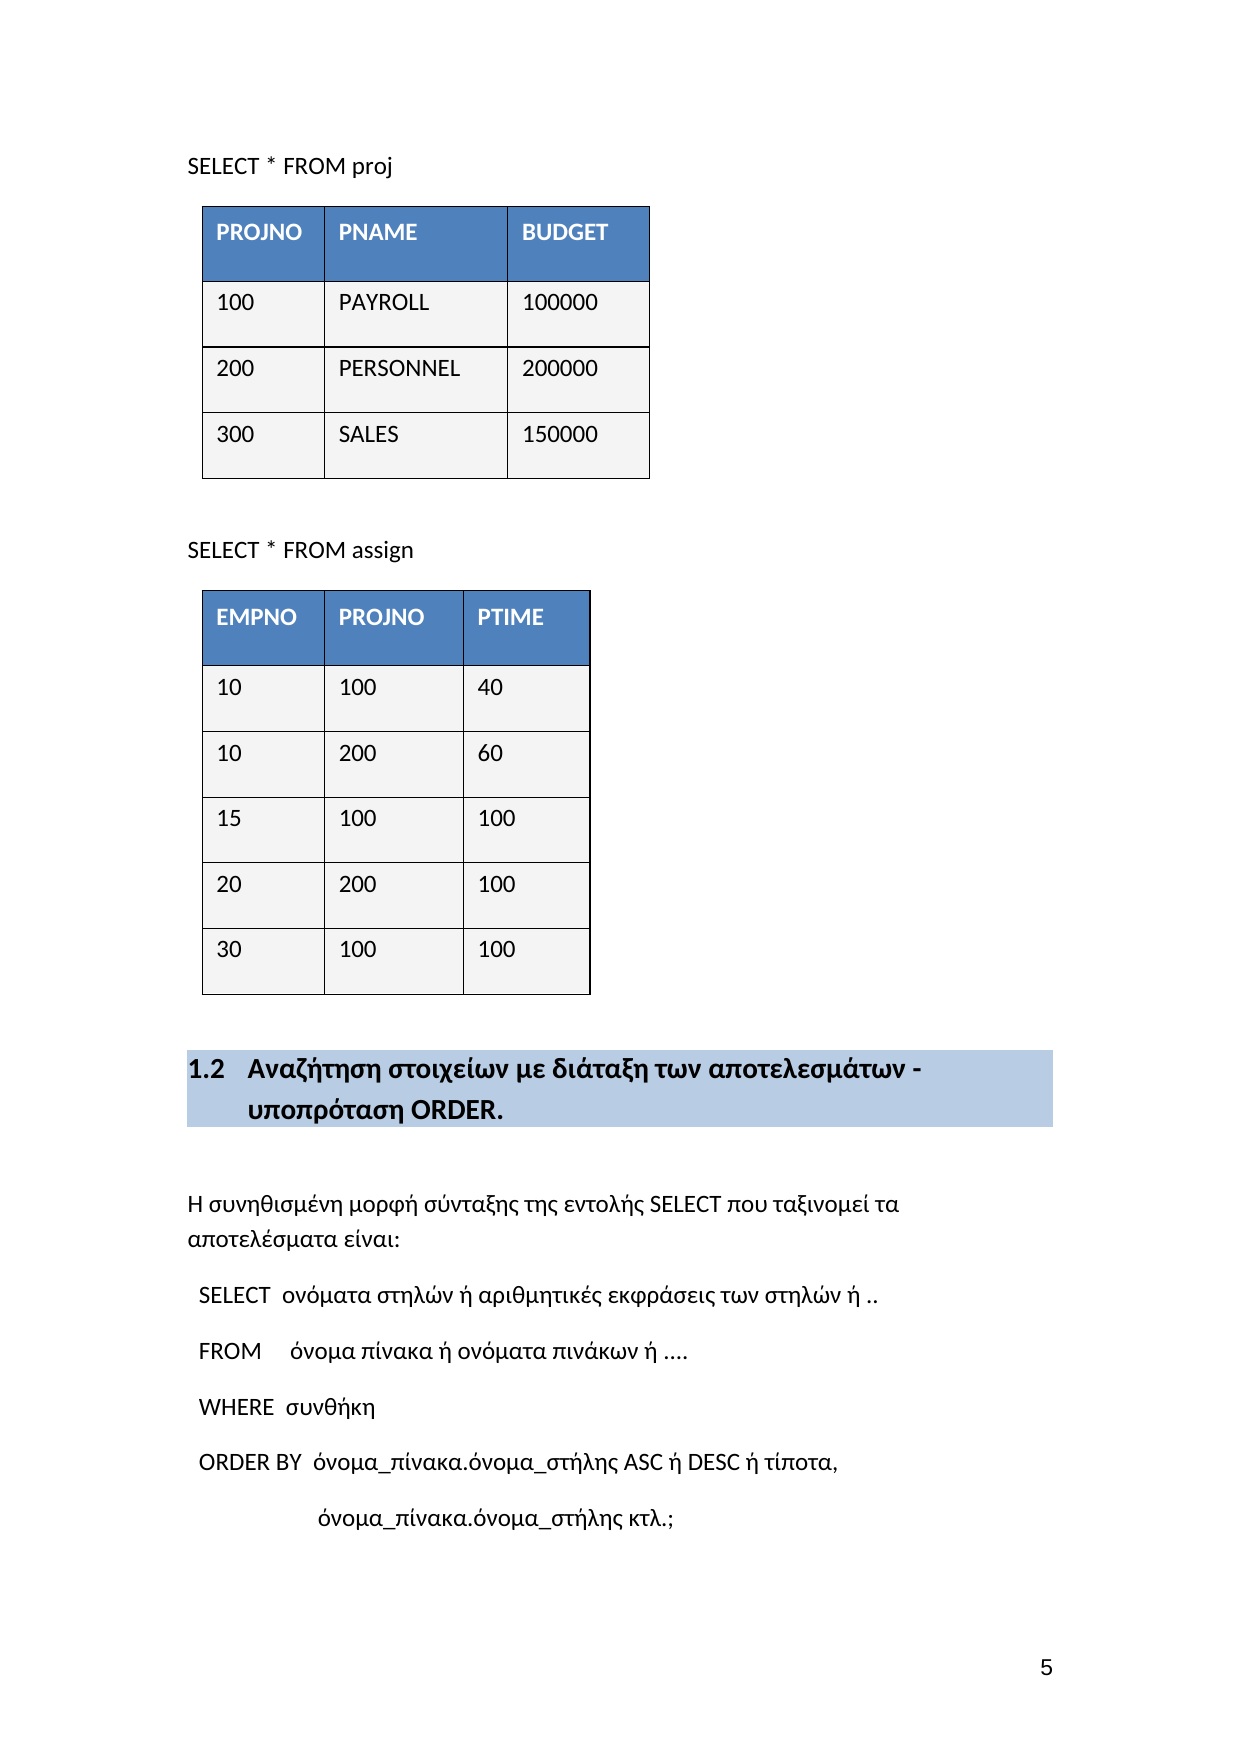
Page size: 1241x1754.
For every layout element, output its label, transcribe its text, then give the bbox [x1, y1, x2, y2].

table_cell 150000 [508, 413, 649, 478]
table_cell 10 [203, 666, 324, 731]
table_cell 20 [203, 863, 324, 928]
table_cell 200 [203, 348, 324, 412]
table_cell 15 [203, 798, 324, 862]
text όνομα_πίνακα.όνομα_στήλης κτλ.; [187, 1502, 1053, 1533]
table_cell 100 [325, 929, 463, 993]
text SELECT ονόματα στηλών ή αριθμητικές εκφράσεις των στηλών ή .. [187, 1279, 1053, 1309]
table_header PROJNO [203, 207, 324, 281]
table_header EMPNO [203, 591, 324, 665]
table_header PROJNO [325, 591, 463, 665]
table_cell PAYROLL [325, 282, 507, 346]
text SELECT * FROM assign [187, 534, 1053, 565]
table_cell 100000 [508, 282, 649, 346]
table_cell 100 [325, 798, 463, 862]
table_cell 200 [325, 863, 463, 928]
table_cell 10 [203, 732, 324, 797]
table_cell 100 [325, 666, 463, 731]
subtitle Αναζήτηση στοιχείων με διάταξη των αποτελεσμάτων - υποπρόταση ORDER. [187, 1050, 1053, 1127]
text SELECT * FROM proj [187, 150, 1053, 181]
table_header PTIME [464, 591, 589, 665]
text Η συνηθισμένη μορφή σύνταξης της εντολής SELECT που ταξινομεί τα αποτελέσματα είναι: [187, 1188, 1053, 1254]
table_cell PERSONNEL [325, 348, 507, 412]
table_cell 300 [203, 413, 324, 478]
text FROM όνομα πίνακα ή ονόματα πινάκων ή .... [187, 1335, 1053, 1365]
table_cell 200000 [508, 348, 649, 412]
table_cell 40 [464, 666, 589, 731]
table_cell 100 [203, 282, 324, 346]
table_cell SALES [325, 413, 507, 478]
table_header PNAME [325, 207, 507, 281]
text ORDER BY όνομα_πίνακα.όνομα_στήλης ASC ή DESC ή τίποτα, [187, 1446, 1053, 1477]
table_cell 100 [464, 929, 589, 993]
table_cell 100 [464, 863, 589, 928]
text WHERE συνθήκη [187, 1391, 1053, 1421]
table_cell 60 [464, 732, 589, 797]
table_cell 30 [203, 929, 324, 993]
table_header BUDGET [508, 207, 649, 281]
table_cell 100 [464, 798, 589, 862]
table_cell 200 [325, 732, 463, 797]
